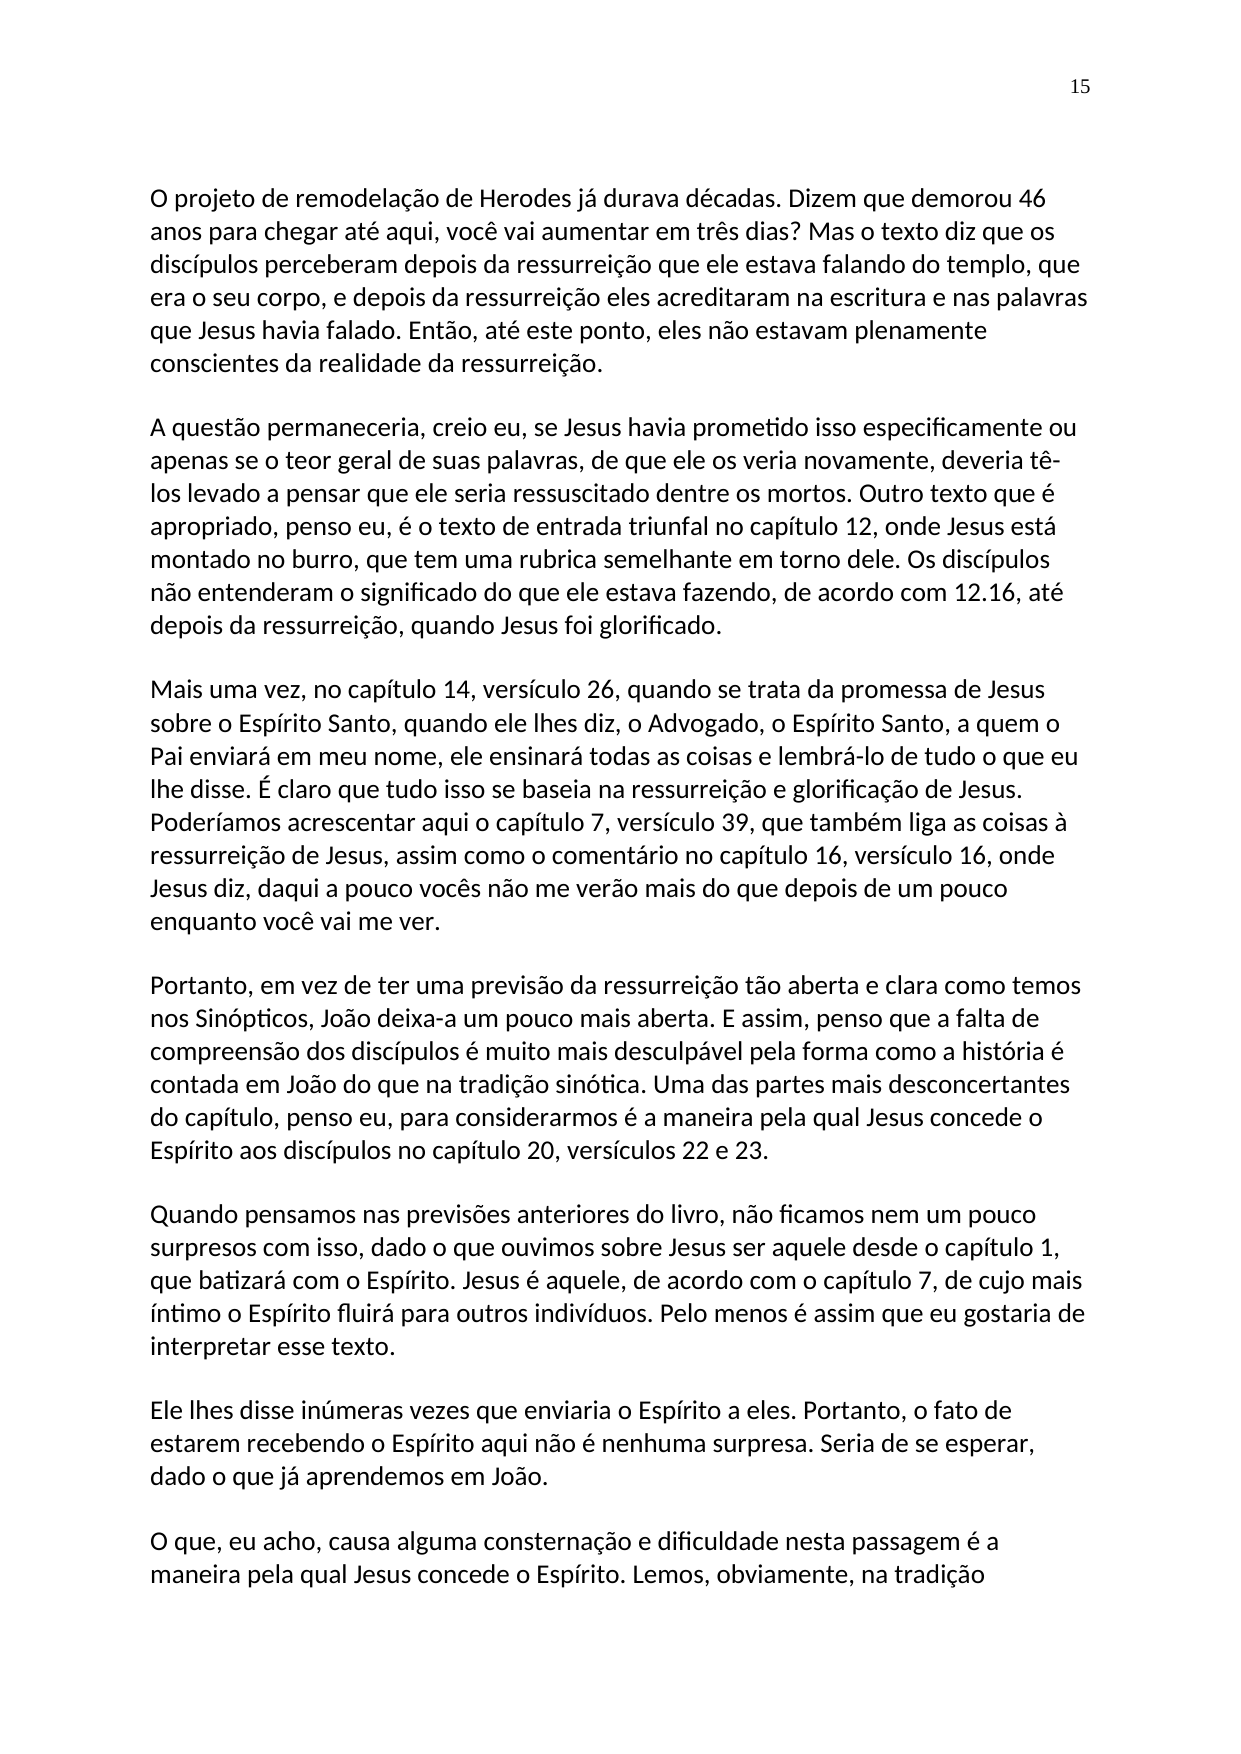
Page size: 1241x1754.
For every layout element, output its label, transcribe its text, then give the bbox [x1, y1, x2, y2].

text A questão permaneceria, creio eu, se Jesus havia prometido isso especificamente ou apenas se o teor geral de suas palavras, de que ele os veria novamente, deveria tê-los levado a pensar que ele seria ressuscitado dentre os mortos. Outro texto que é apropriado, penso eu, é o texto de entrada triunfal no capítulo 12, onde Jesus está montado no burro, que tem uma rubrica semelhante em torno dele. Os discípulos não entenderam o significado do que ele estava fazendo, de acordo com 12.16, até depois da ressurreição, quando Jesus foi glorificado. [150, 410, 1090, 642]
text O projeto de remodelação de Herodes já durava décadas. Dizem que demorou 46 anos para chegar até aqui, você vai aumentar em três dias? Mas o texto diz que os discípulos perceberam depois da ressurreição que ele estava falando do templo, que era o seu corpo, e depois da ressurreição eles acreditaram na escritura e nas palavras que Jesus havia falado. Então, até este ponto, eles não estavam plenamente conscientes da realidade da ressurreição. [150, 181, 1090, 379]
text Ele lhes disse inúmeras vezes que enviaria o Espírito a eles. Portanto, o fato de estarem recebendo o Espírito aqui não é nenhuma surpresa. Seria de se esperar, dado o que já aprendemos em João. [150, 1393, 1090, 1493]
text Portanto, em vez de ter uma previsão da ressurreição tão aberta e clara como temos nos Sinópticos, João deixa-a um pouco mais aberta. E assim, penso que a falta de compreensão dos discípulos é muito mais desculpável pela forma como a história é contada em João do que na tradição sinótica. Uma das partes mais desconcertantes do capítulo, penso eu, para considerarmos é a maneira pela qual Jesus concede o Espírito aos discípulos no capítulo 20, versículos 22 e 23. [150, 968, 1090, 1166]
text Quando pensamos nas previsões anteriores do livro, não ficamos nem um pouco surpresos com isso, dado o que ouvimos sobre Jesus ser aquele desde o capítulo 1, que batizará com o Espírito. Jesus é aquele, de acordo com o capítulo 7, de cujo mais íntimo o Espírito fluirá para outros indivíduos. Pelo menos é assim que eu gostaria de interpretar esse texto. [150, 1197, 1090, 1362]
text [150, 1524, 1090, 1590]
text Mais uma vez, no capítulo 14, versículo 26, quando se trata da promessa de Jesus sobre o Espírito Santo, quando ele lhes diz, o Advogado, o Espírito Santo, a quem o Pai enviará em meu nome, ele ensinará todas as coisas e lembrá-lo de tudo o que eu lhe disse. É claro que tudo isso se baseia na ressurreição e glorificação de Jesus. Poderíamos acrescentar aqui o capítulo 7, versículo 39, que também liga as coisas à ressurreição de Jesus, assim como o comentário no capítulo 16, versículo 16, onde Jesus diz, daqui a pouco vocês não me verão mais do que depois de um pouco enquanto você vai me ver. [150, 673, 1090, 937]
